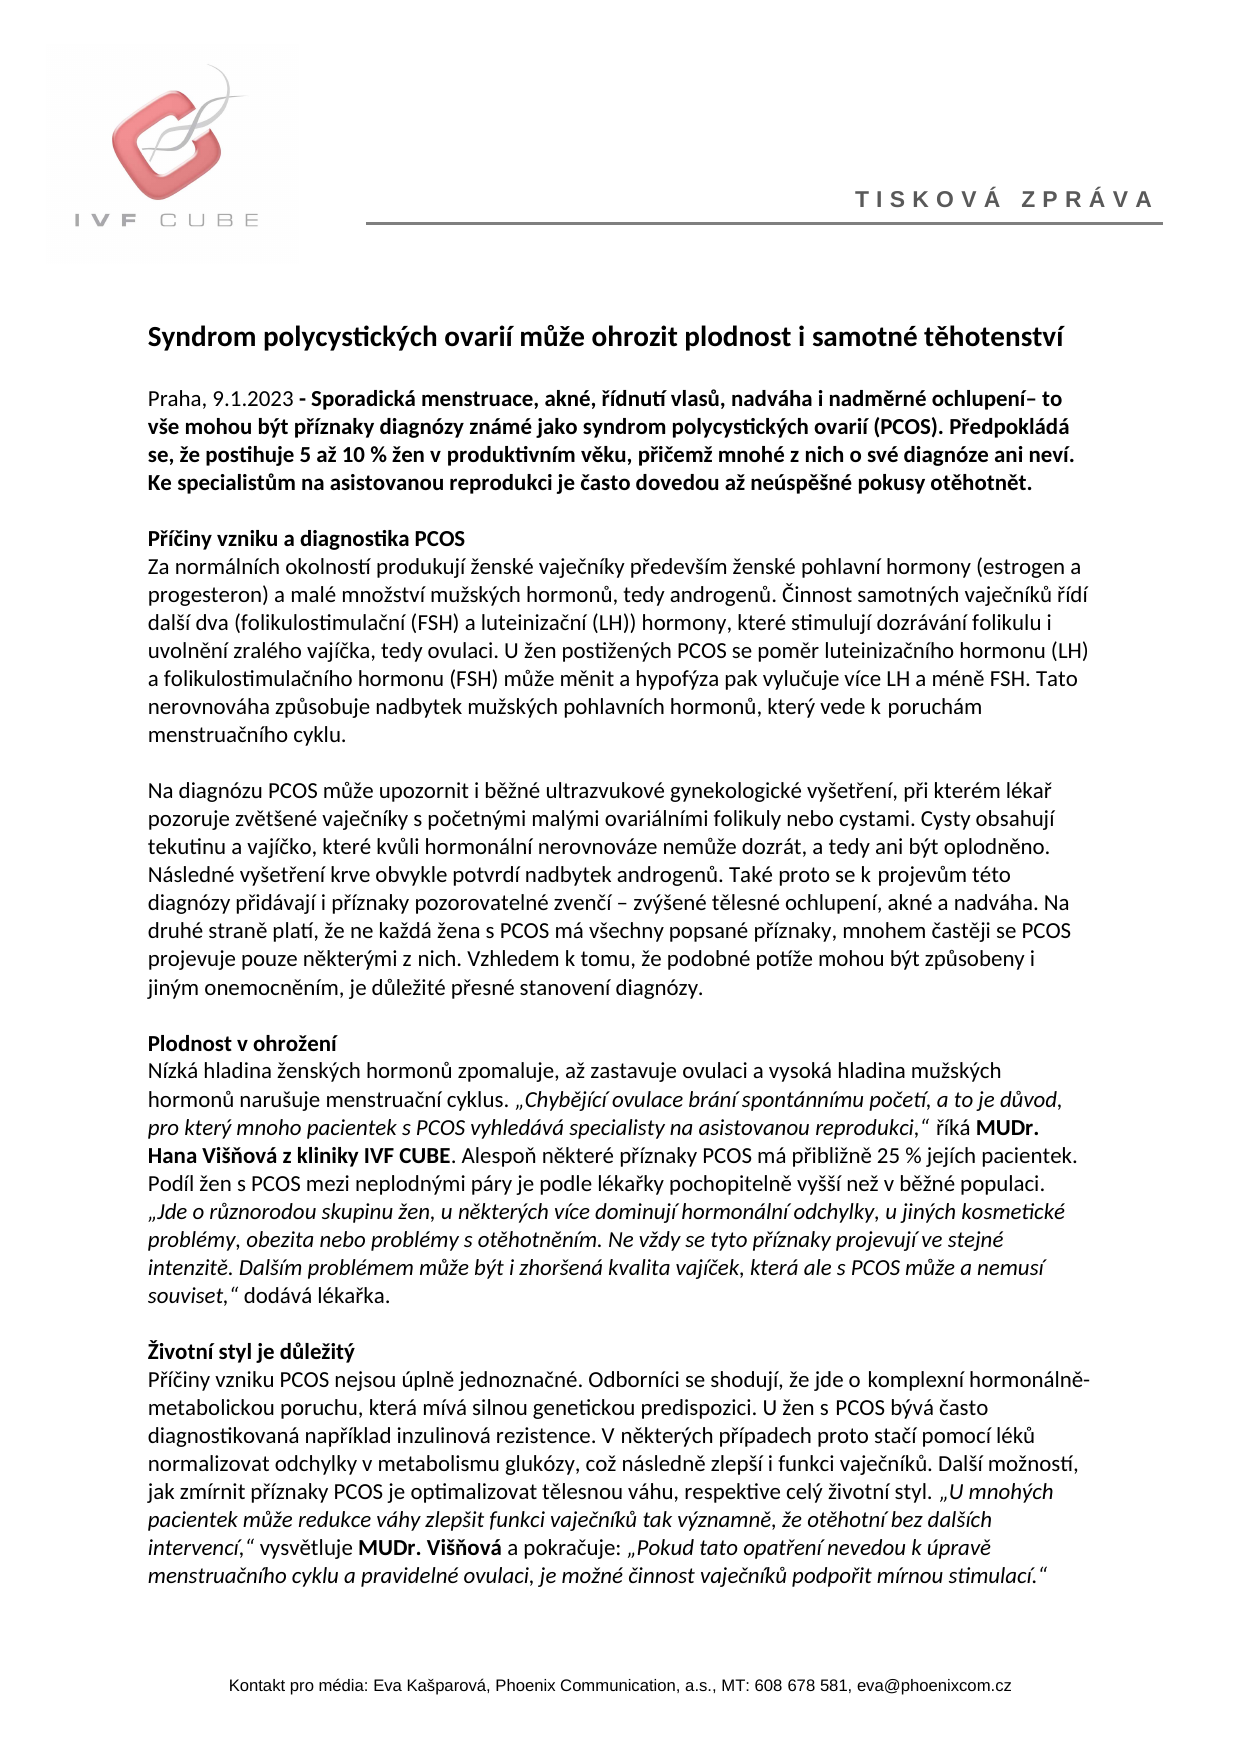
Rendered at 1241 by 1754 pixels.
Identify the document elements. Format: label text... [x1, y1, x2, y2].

text Příčiny vzniku a diagnostika PCOS [148, 524, 1092, 552]
picture [46, 44, 300, 264]
text Za normálních okolností produkují ženské vaječníky především ženské pohlavní hormony (estrogen a progesteron) a malé množství mužských hormonů, tedy androgenů. Činnost samotných vaječníků řídí další dva (folikulostimulační (FSH) a luteinizační (LH)) hormony, které stimulují dozrávání folikulu i uvolnění zralého vajíčka, tedy ovulaci. U žen postižených PCOS se poměr luteinizačního hormonu (LH) a folikulostimulačního hormonu (FSH) může měnit a hypofýza pak vylučuje více LH a méně FSH. Tato nerovnováha způsobuje nadbytek mužských pohlavních hormonů, který vede k poruchám menstruačního cyklu. [148, 552, 1092, 748]
text Plodnost v ohrožení [148, 1029, 1092, 1057]
text Příčiny vzniku PCOS nejsou úplně jednoznačné. Odborníci se shodují, že jde o komplexní hormonálně-metabolickou poruchu, která mívá silnou genetickou predispozici. U žen s PCOS bývá často diagnostikovaná například inzulinová rezistence. V některých případech proto stačí pomocí léků normalizovat odchylky v metabolismu glukózy, což následně zlepší i funkci vaječníků. Další možností, jak zmírnit příznaky PCOS je optimalizovat tělesnou váhu, respektive celý životní styl. „U mnohých pacientek může redukce váhy zlepšit funkci vaječníků tak významně, že otěhotní bez dalších intervencí,“ vysvětluje MUDr. Višňová a pokračuje: „Pokud tato opatření nevedou k úpravě menstruačního cyklu a pravidelné ovulaci, je možné činnost vaječníků podpořit mírnou stimulací.“ [148, 1365, 1092, 1589]
text Životní styl je důležitý [148, 1337, 1092, 1365]
text Nízká hladina ženských hormonů zpomaluje, až zastavuje ovulaci a vysoká hladina mužských hormonů narušuje menstruační cyklus. „Chybějící ovulace brání spontánnímu početí, a to je důvod, pro který mnoho pacientek s PCOS vyhledává specialisty na asistovanou reprodukci,“ říká MUDr. Hana Višňová z kliniky IVF CUBE. Alespoň některé příznaky PCOS má přibližně 25 % jejích pacientek. Podíl žen s PCOS mezi neplodnými páry je podle lékařky pochopitelně vyšší než v běžné populaci. „Jde o různorodou skupinu žen, u některých více dominují hormonální odchylky, u jiných kosmetické problémy, obezita nebo problémy s otěhotněním. Ne vždy se tyto příznaky projevují ve stejné intenzitě. Dalším problémem může být i zhoršená kvalita vajíček, která ale s PCOS může a nemusí souviset,“ dodává lékařka. [148, 1057, 1092, 1309]
text Syndrom polycystických ovarií může ohrozit plodnost i samotné těhotenství [148, 318, 1092, 354]
text Praha, 9.1.2023 - Sporadická menstruace, akné, řídnutí vlasů, nadváha i nadměrné ochlupení– to vše mohou být příznaky diagnózy známé jako syndrom polycystických ovarií (PCOS). Předpokládá se, že postihuje 5 až 10 % žen v produktivním věku, přičemž mnohé z nich o své diagnóze ani neví. Ke specialistům na asistovanou reprodukci je často dovedou až neúspěšné pokusy otěhotnět. [148, 384, 1092, 496]
text Na diagnózu PCOS může upozornit i běžné ultrazvukové gynekologické vyšetření, při kterém lékař pozoruje zvětšené vaječníky s početnými malými ovariálními folikuly nebo cystami. Cysty obsahují tekutinu a vajíčko, které kvůli hormonální nerovnováze nemůže dozrát, a tedy ani být oplodněno. Následné vyšetření krve obvykle potvrdí nadbytek androgenů. Také proto se k projevům této diagnózy přidávají i příznaky pozorovatelné zvenčí – zvýšené tělesné ochlupení, akné a nadváha. Na druhé straně platí, že ne každá žena s PCOS má všechny popsané příznaky, mnohem častěji se PCOS projevuje pouze některými z nich. Vzhledem k tomu, že podobné potíže mohou být způsobeny i jiným onemocněním, je důležité přesné stanovení diagnózy. [148, 776, 1092, 1001]
